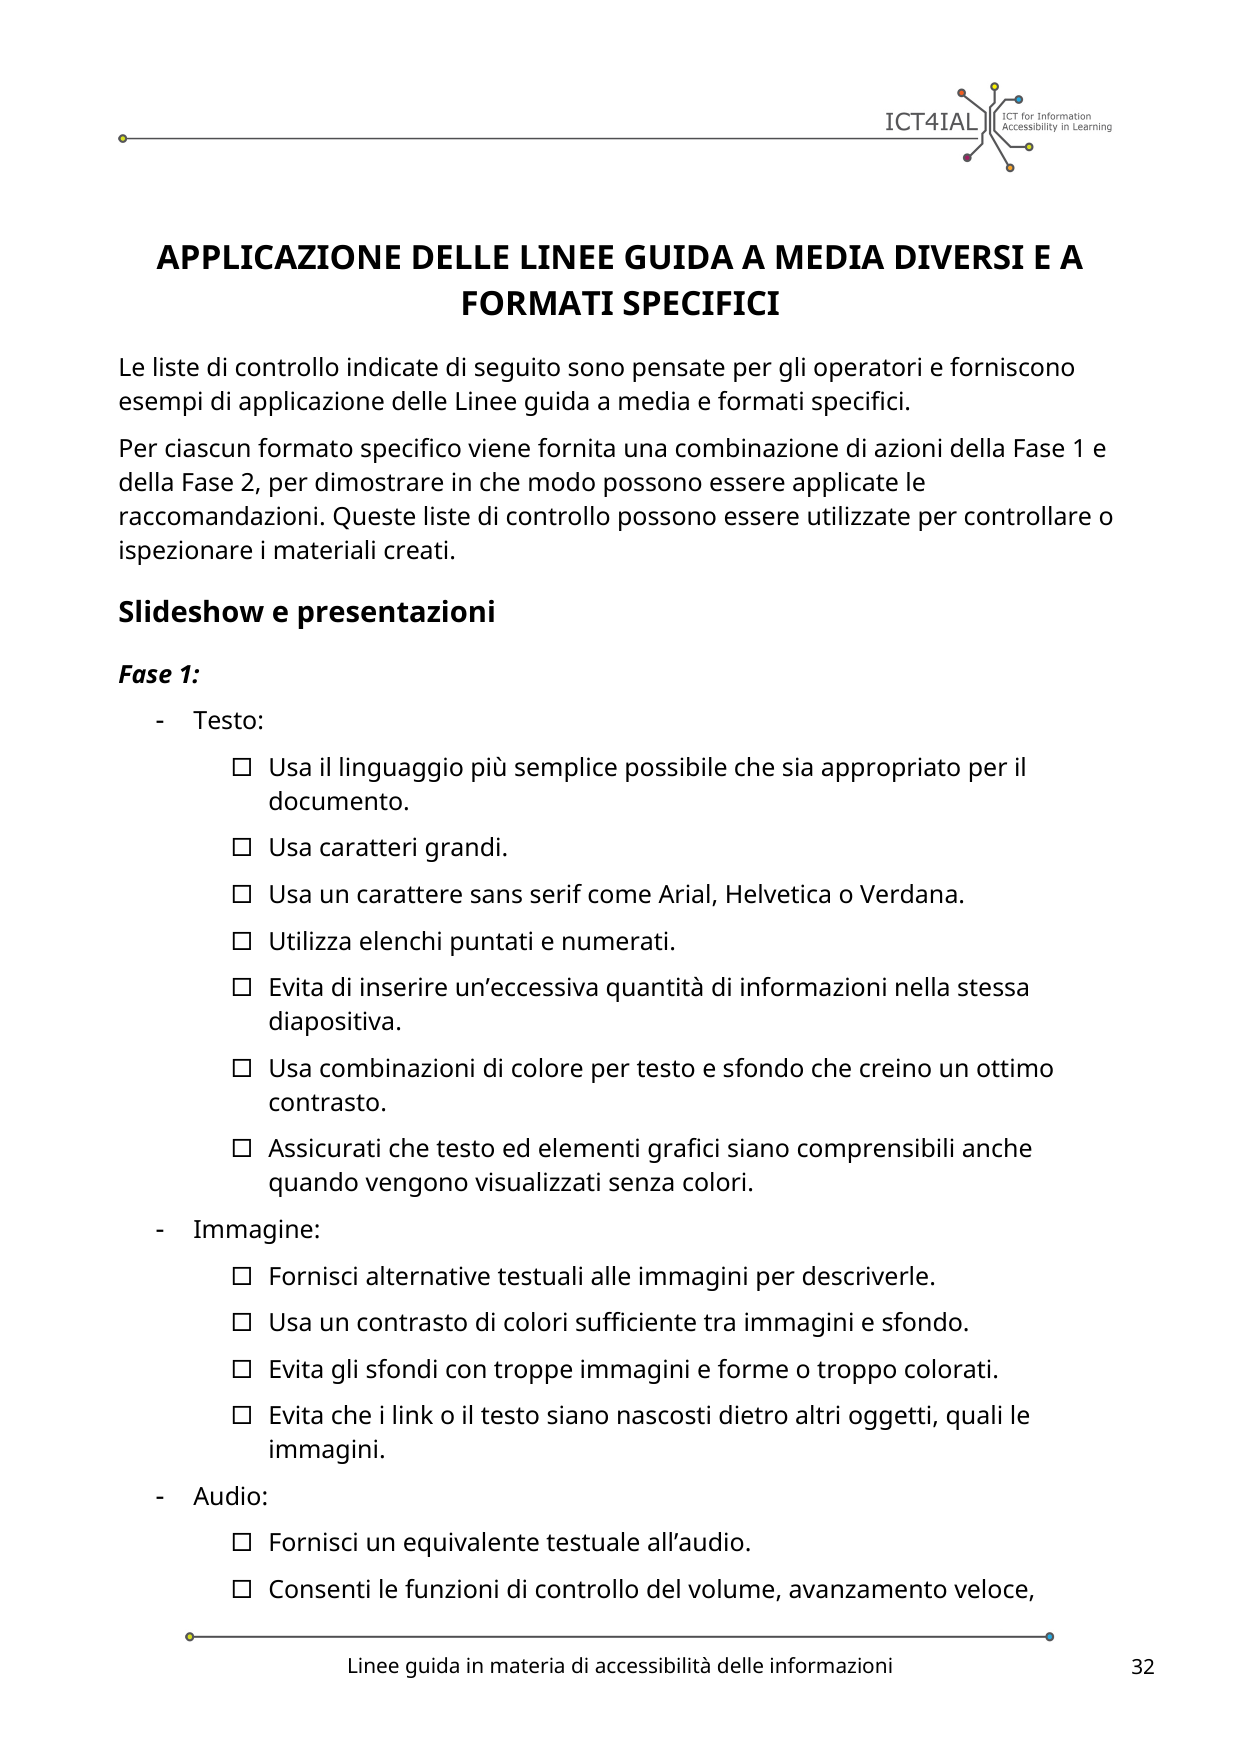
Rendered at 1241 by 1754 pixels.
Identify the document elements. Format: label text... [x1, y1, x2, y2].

list Evita che i link o il testo siano nascosti dietro altri oggetti, quali le immagini. [231, 1398, 1122, 1466]
subtitle Slideshow e presentazioni [118, 592, 1122, 631]
list Assicurati che testo ed elementi grafici siano comprensibili anche quando vengono visualizzati senza colori. [231, 1131, 1122, 1199]
list Fornisci un equivalente testuale all’audio. [231, 1525, 1122, 1559]
picture [185, 1620, 1055, 1652]
list Usa caratteri grandi. [231, 830, 1122, 864]
text Per ciascun formato specifico viene fornita una combinazione di azioni della Fase 1 e della Fase 2, per dimostrare in che modo possono essere applicate le raccomandazioni. Queste liste di controllo possono essere utilizzate per controllare o ispezionare i materiali creati. [118, 430, 1122, 567]
list Evita di inserire un’eccessiva quantità di informazioni nella stessa diapositiva. [231, 970, 1122, 1038]
list Usa un carattere sans serif come Arial, Helvetica o Verdana. [231, 877, 1122, 911]
list Fornisci alternative testuali alle immagini per descriverle. [231, 1258, 1122, 1292]
list Usa il linguaggio più semplice possibile che sia appropriato per il documento. [231, 749, 1122, 818]
list Audio: [156, 1478, 1122, 1513]
picture [118, 73, 1123, 181]
list Utilizza elenchi puntati e numerati. [231, 923, 1122, 957]
list Testo: [156, 703, 1122, 737]
list Consenti le funzioni di controllo del volume, avanzamento veloce, riavvolgimento e pausa. [231, 1572, 1122, 1606]
subtitle Applicazione delle Linee guida a media diversi e a formati specifici [118, 234, 1122, 325]
list Usa un contrasto di colori sufficiente tra immagini e sfondo. [231, 1305, 1122, 1339]
text Le liste di controllo indicate di seguito sono pensate per gli operatori e forniscono esempi di applicazione delle Linee guida a media e formati specifici. [118, 350, 1122, 418]
list Usa combinazioni di colore per testo e sfondo che creino un ottimo contrasto. [231, 1050, 1122, 1118]
list Immagine: [156, 1212, 1122, 1246]
subtitle Fase 1: [118, 656, 1122, 690]
list Evita gli sfondi con troppe immagini e forme o troppo colorati. [231, 1351, 1122, 1385]
